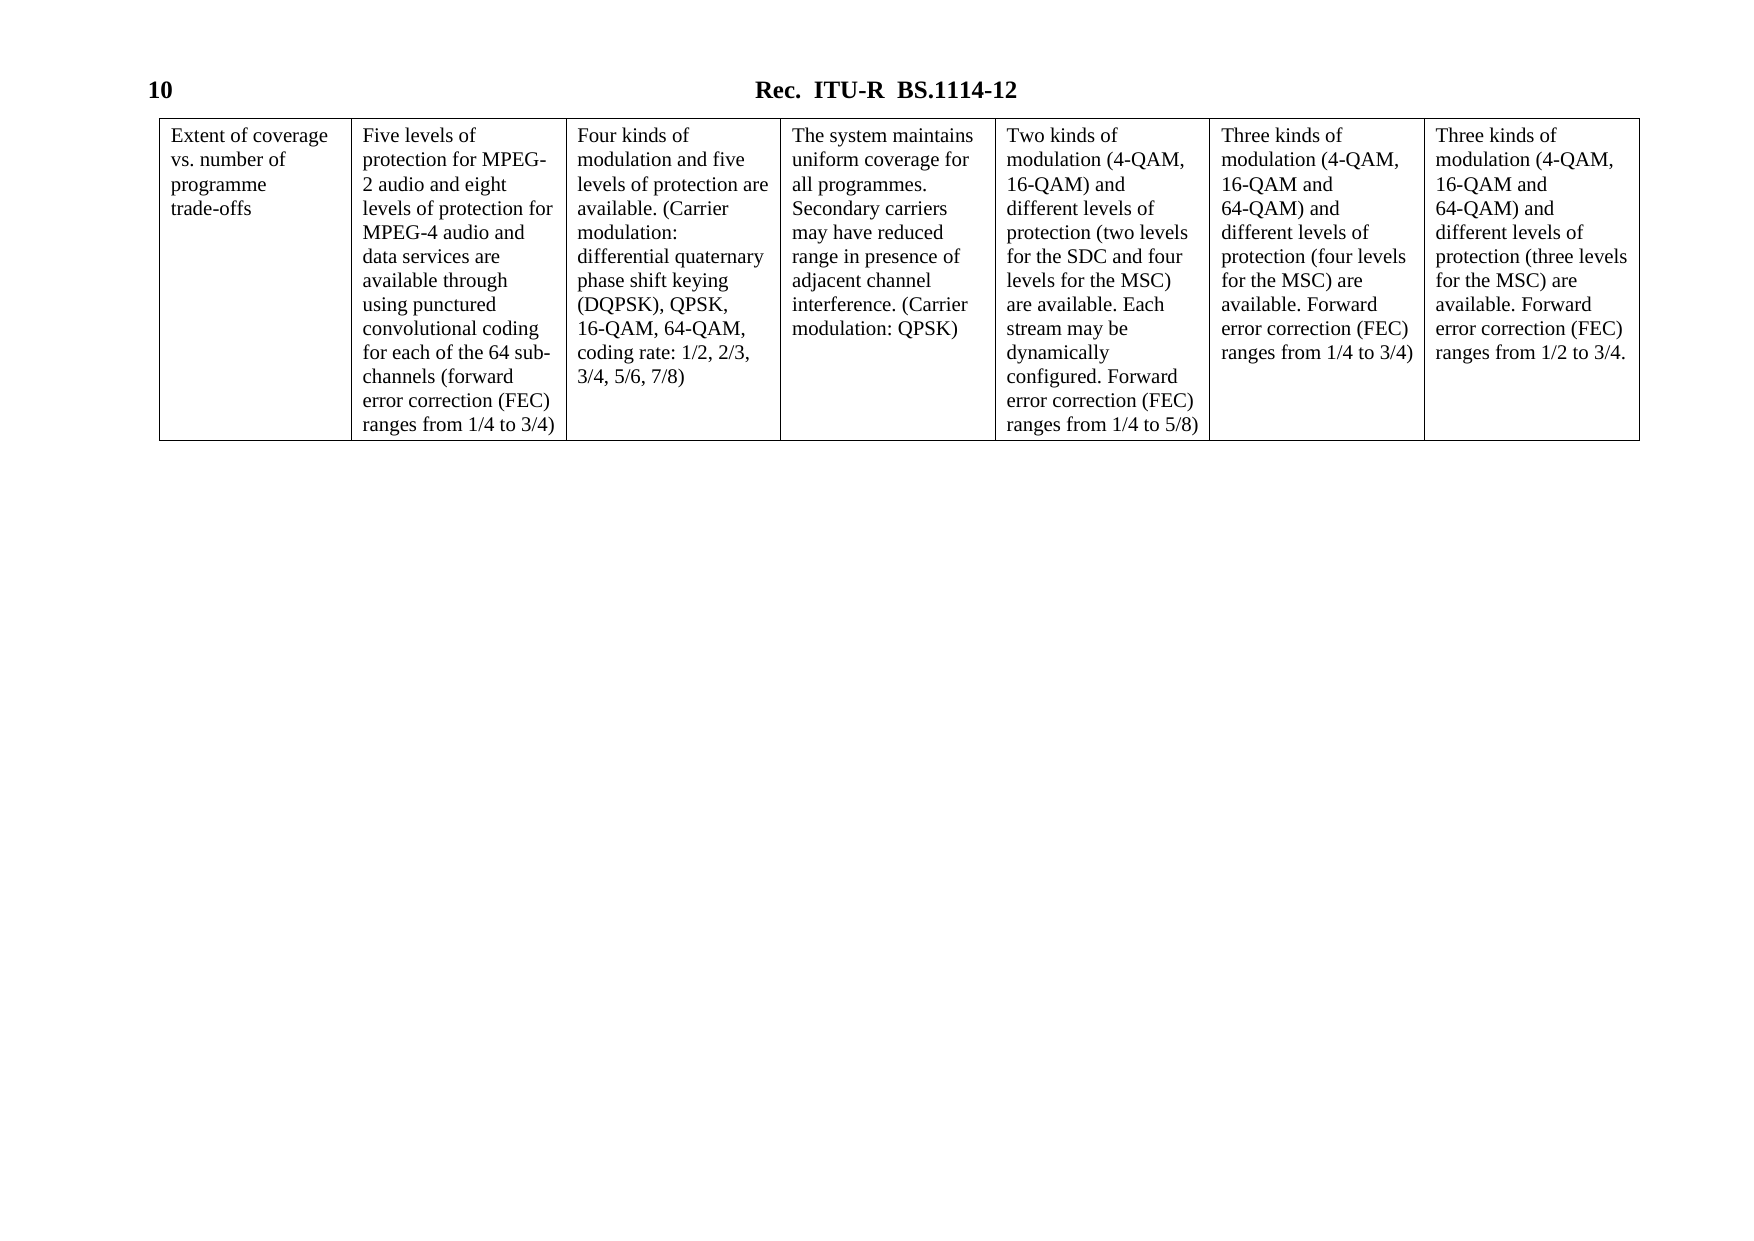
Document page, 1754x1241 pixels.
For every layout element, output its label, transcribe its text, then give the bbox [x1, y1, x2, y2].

table_cell Four kinds of modulation and five levels of protection are available. (Carrier modulation: differential quaternary phase shift keying (DQPSK), QPSK, 16-QAM, 64-QAM, coding rate: 1/2, 2/3, 3/4, 5/6, 7/8) [567, 119, 780, 440]
table_cell Three kinds of modulation (4-QAM, 16-QAM and 64-QAM) and different levels of protection (three levels for the MSC) are available. Forward error correction (FEC) ranges from 1/2 to 3/4. [1425, 119, 1639, 440]
table_cell Two kinds of modulation (4-QAM, 16-QAM) and different levels of protection (two levels for the SDC and four levels for the MSC) are available. Each stream may be dynamically configured. Forward error correction (FEC) ranges from 1/4 to 5/8) [996, 119, 1209, 440]
table_cell Five levels of protection for MPEG-2 audio and eight levels of protection for MPEG-4 audio and data services are available through using punctured convolutional coding for each of the 64 sub-channels (forward error correction (FEC) ranges from 1/4 to 3/4) [352, 119, 566, 440]
table_cell Three kinds of modulation (4-QAM, 16-QAM and 64-QAM) and different levels of protection (four levels for the MSC) are available. Forward error correction (FEC) ranges from 1/4 to 3/4) [1210, 119, 1424, 440]
table_cell Extent of coverage vs. number of programme trade-offs [160, 119, 351, 440]
table_cell The system maintains uniform coverage for all programmes. Secondary carriers may have reduced range in presence of adjacent channel interference. (Carrier modulation: QPSK) [781, 119, 995, 440]
